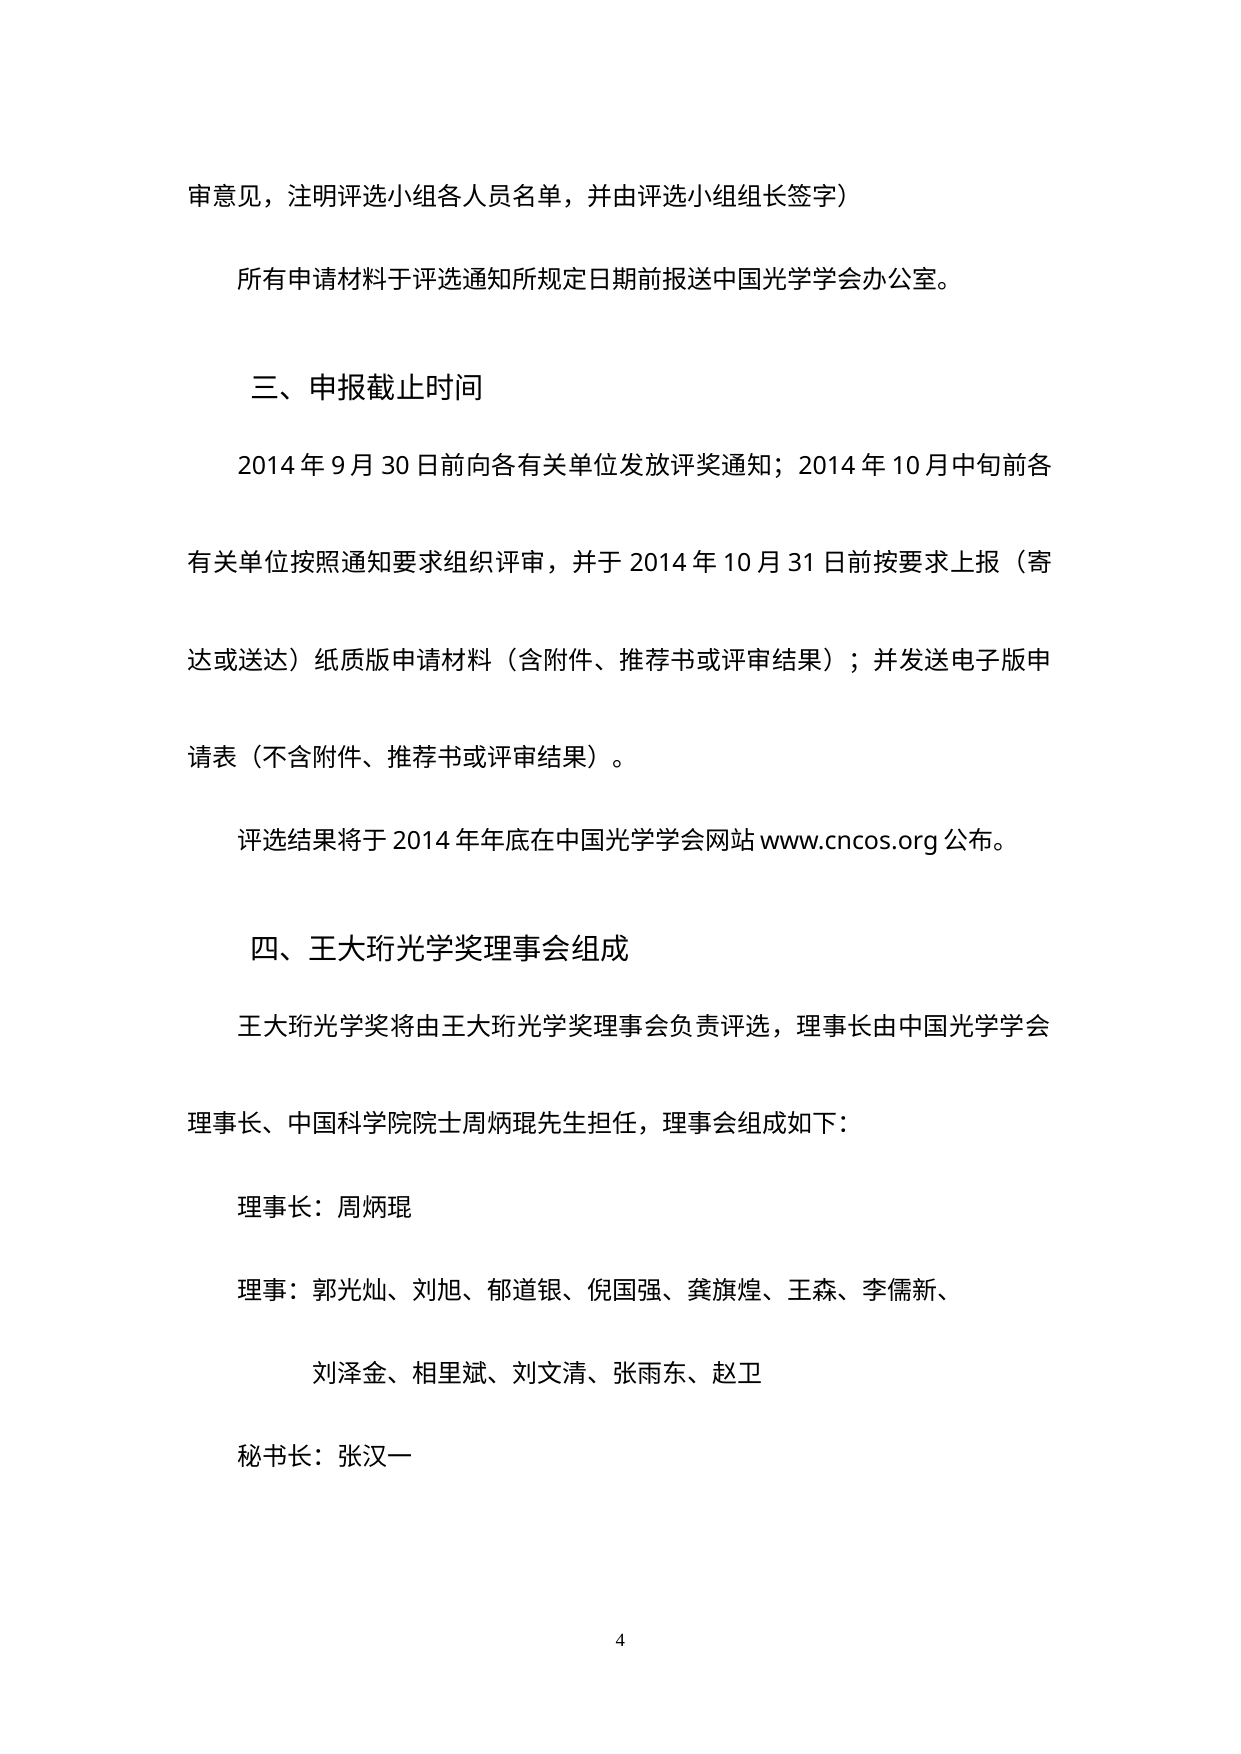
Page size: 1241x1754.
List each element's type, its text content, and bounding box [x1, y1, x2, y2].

text 2014年9月30日前向各有关单位发放评奖通知；2014年10月中旬前各有关单位按照通知要求组织评审，并于2014年10月31日前按要求上报（寄达或送达）纸质版申请材料（含附件、推荐书或评审结果）；并发送电子版申请表（不含附件、推荐书或评审结果）。 [187, 431, 1053, 788]
text 所有申请材料于评选通知所规定日期前报送中国光学学会办公室。 [187, 245, 1053, 310]
text 四、王大珩光学奖理事会组成 [192, 914, 1053, 979]
text 三、申报截止时间 [192, 353, 1053, 418]
text 评选结果将于2014年年底在中国光学学会网站www.cncos.org公布。 [187, 806, 1053, 871]
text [187, 162, 1053, 227]
text 秘书长：张汉一 [187, 1422, 1053, 1487]
text 理事：郭光灿、刘旭、郁道银、倪国强、龚旗煌、王森、李儒新、 [187, 1256, 1053, 1321]
text 刘泽金、相里斌、刘文清、张雨东、赵卫 [187, 1339, 1053, 1404]
text 王大珩光学奖将由王大珩光学奖理事会负责评选，理事长由中国光学学会理事长、中国科学院院士先生担任，理事会组成如下： [187, 992, 1053, 1154]
text 理事长：周炳琨 [187, 1173, 1053, 1238]
